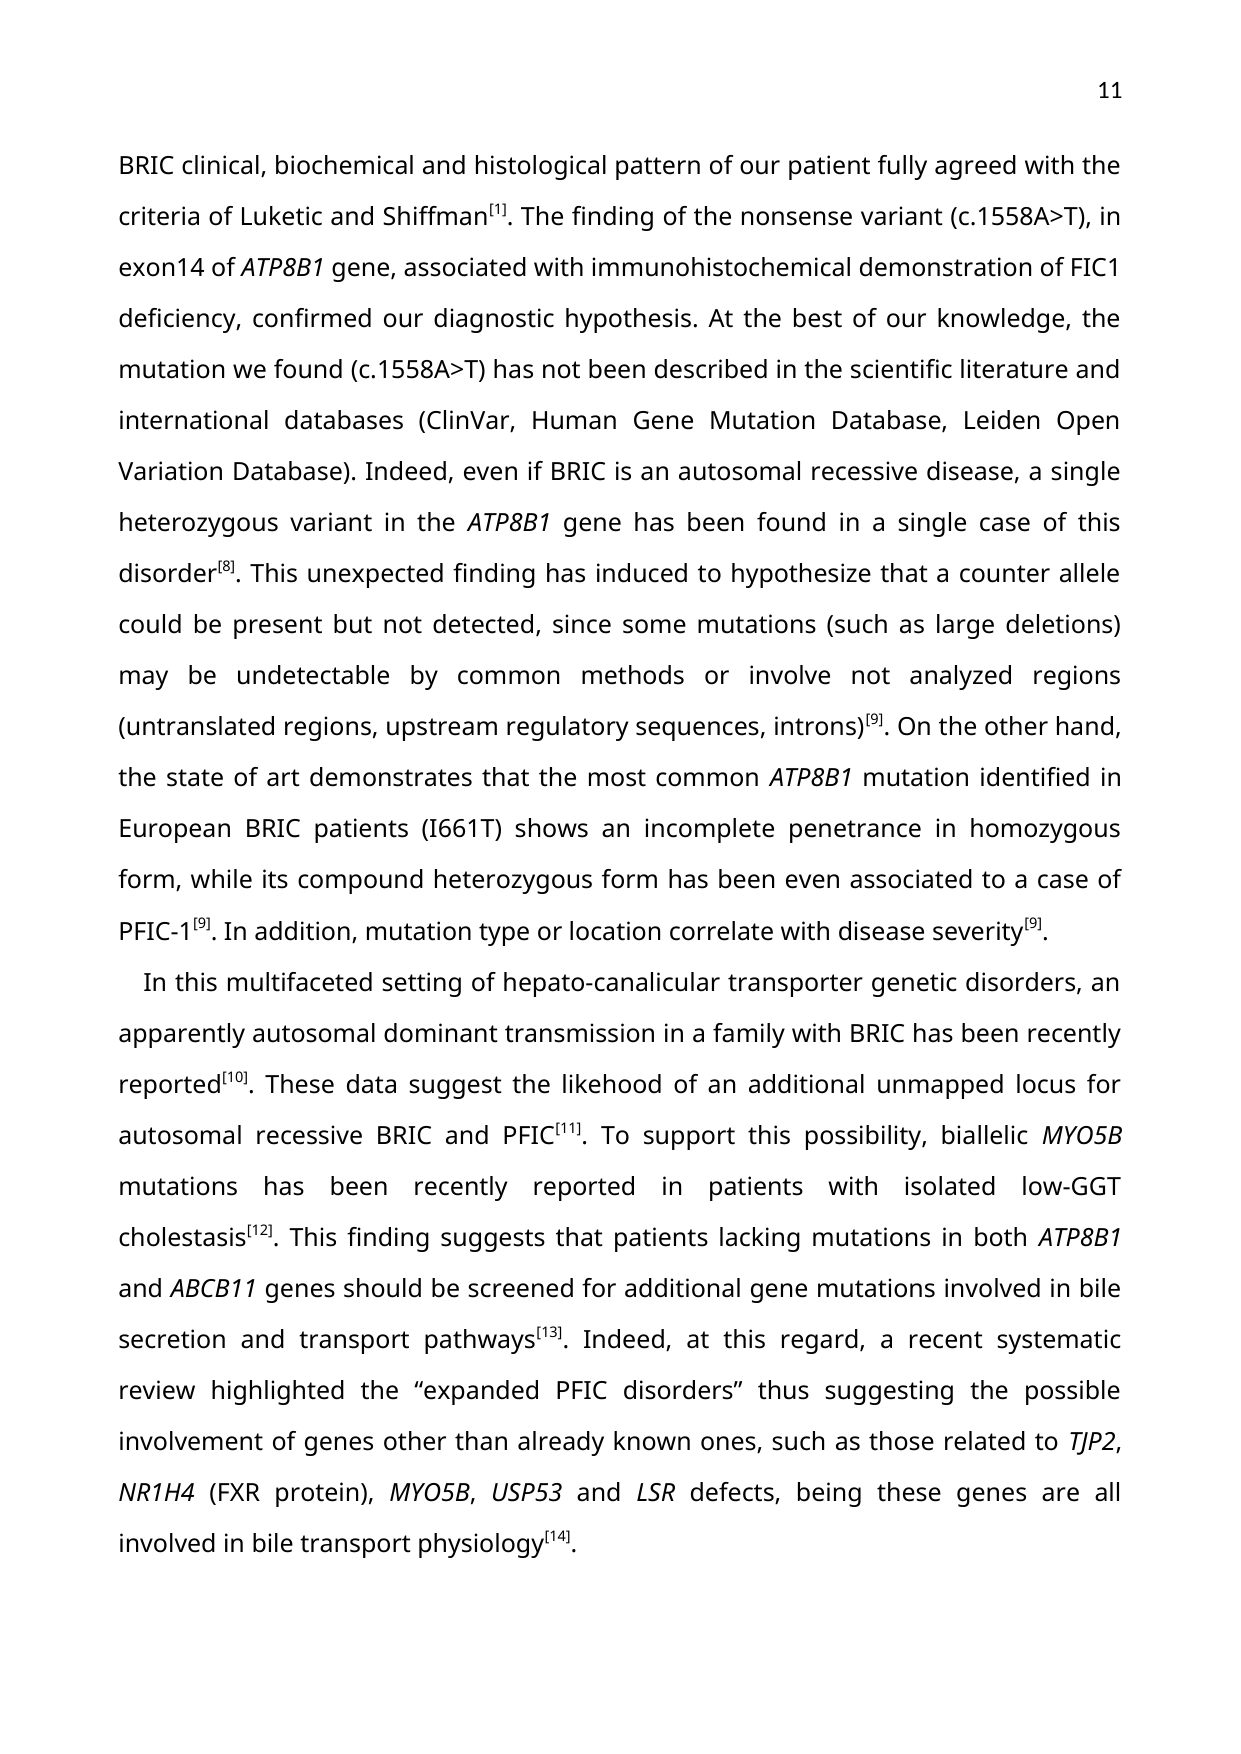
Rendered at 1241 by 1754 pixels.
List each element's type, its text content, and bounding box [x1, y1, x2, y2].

text In this multifaceted setting of hepato-canalicular transporter genetic disorders, an apparently autosomal dominant transmission in a family with BRIC has been recently reported[10]. These data suggest the likehood of an additional unmapped locus for autosomal recessive BRIC and PFIC[11]. To support this possibility, biallelic MYO5B mutations has been recently reported in patients with isolated low-GGT cholestasis[12]. This finding suggests that patients lacking mutations in both ATP8B1 and ABCB11 genes should be screened for additional gene mutations involved in bile secretion and transport pathways[13]. Indeed, at this regard, a recent systematic review highlighted the “expanded PFIC disorders” thus suggesting the possible involvement of genes other than already known ones, such as those related to TJP2, NR1H4 (FXR protein), MYO5B, USP53 and LSR defects, being these genes are all involved in bile transport physiology[14]. [118, 964, 1122, 1560]
text BRIC clinical, biochemical and histological pattern of our patient fully agreed with the criteria of Luketic and Shiffman[1]. The finding of the nonsense variant (c.1558A>T), in exon14 of ATP8B1 gene, associated with immunohistochemical demonstration of FIC1 deficiency, confirmed our diagnostic hypothesis. At the best of our knowledge, the mutation we found (c.1558A>T) has not been described in the scientific literature and international databases (ClinVar, Human Gene Mutation Database, Leiden Open Variation Database). Indeed, even if BRIC is an autosomal recessive disease, a single heterozygous variant in the ATP8B1 gene has been found in a single case of this disorder[8]. This unexpected finding has induced to hypothesize that a counter allele could be present but not detected, since some mutations (such as large deletions) may be undetectable by common methods or involve not analyzed regions (untranslated regions, upstream regulatory sequences, introns)[9]. On the other hand, the state of art demonstrates that the most common ATP8B1 mutation identified in European BRIC patients (I661T) shows an incomplete penetrance in homozygous form, while its compound heterozygous form has been even associated to a case of PFIC-1[9]. In addition, mutation type or location correlate with disease severity[9]. [118, 148, 1122, 947]
